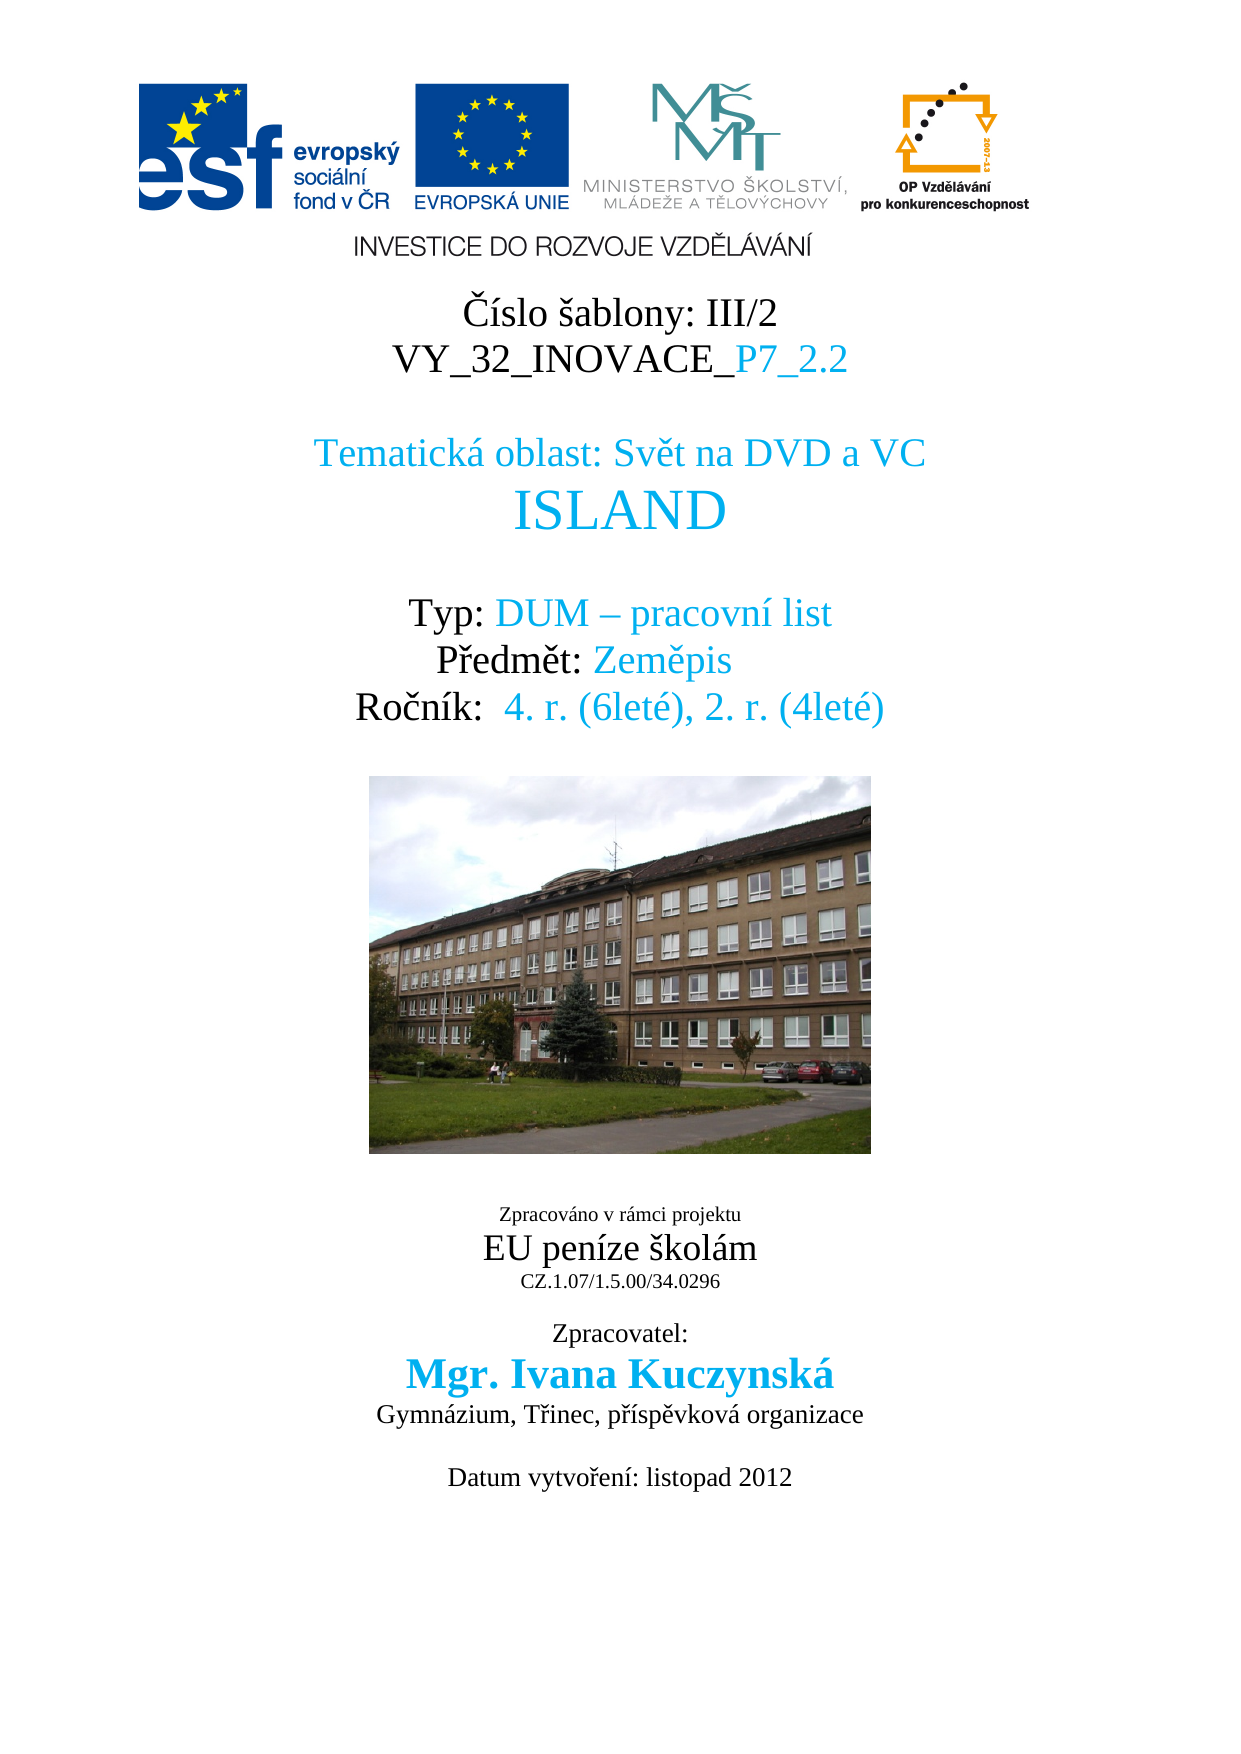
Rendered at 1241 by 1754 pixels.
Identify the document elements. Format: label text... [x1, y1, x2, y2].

text Ročník: 4. r. (6leté), 2. r. (4leté) [148, 682, 1092, 729]
text Datum vytvoření: listopad 2012 [148, 1461, 1092, 1492]
picture [369, 776, 871, 1154]
text Typ: DUM – pracovní list [148, 589, 1092, 636]
text Tematická oblast: Svět na DVD a VC [148, 428, 1092, 475]
text Zpracováno v rámci projektu [148, 1202, 1092, 1226]
text EU peníze školám [148, 1226, 1092, 1269]
text Zpracovatel: [148, 1317, 1092, 1348]
text Číslo šablony: III/2 [148, 178, 1092, 335]
text Předmět: Zeměpis [148, 636, 1092, 682]
picture [91, 43, 1090, 288]
text Mgr. Ivana Kuczynská [148, 1348, 1092, 1398]
text VY_32_INOVACE_P7_2.2 [148, 335, 1092, 381]
text CZ.1.07/1.5.00/34.0296 [148, 1269, 1092, 1293]
text Gymnázium, Třinec, příspěvková organizace [148, 1398, 1092, 1429]
text ISLAND [148, 475, 1092, 542]
